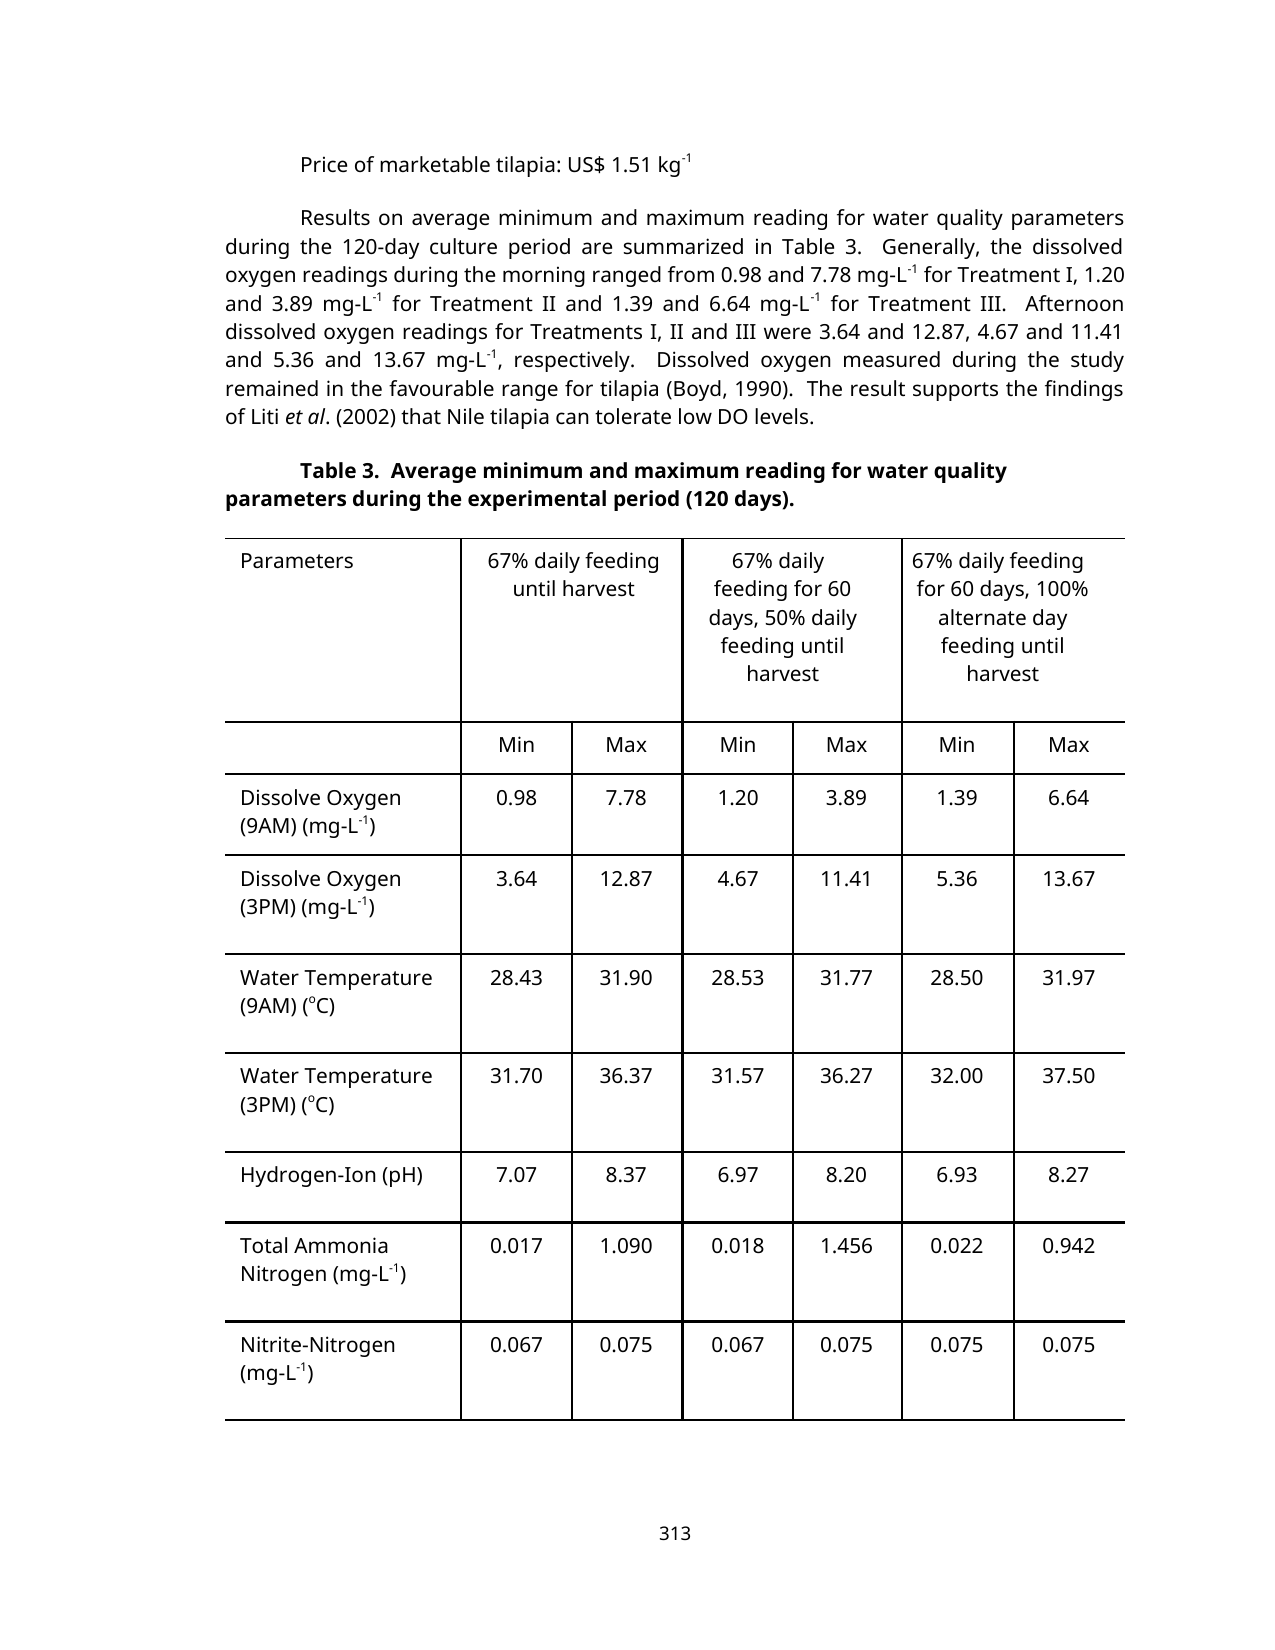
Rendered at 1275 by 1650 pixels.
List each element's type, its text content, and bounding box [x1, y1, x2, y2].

table_cell 13.67 [1015, 856, 1125, 953]
table_cell Dissolve Oxygen (3PM) (mg-L-1) [225, 856, 460, 953]
table_cell 0.075 [903, 1323, 1013, 1419]
table_cell Max [794, 723, 901, 773]
table_cell 36.27 [794, 1054, 901, 1151]
table_cell 6.64 [1015, 775, 1125, 854]
table_cell 28.43 [462, 955, 571, 1052]
text Price of marketable tilapia: US$ 1.51 kg-1 [225, 150, 1125, 178]
table_cell 31.57 [684, 1054, 792, 1151]
table_cell Water Temperature (3PM) (oC) [225, 1054, 460, 1151]
table_cell 31.97 [1015, 955, 1125, 1052]
table_cell Dissolve Oxygen (9AM) (mg-L-1) [225, 775, 460, 854]
table_cell 0.017 [462, 1224, 571, 1320]
table_cell 0.067 [684, 1323, 792, 1419]
table_cell 6.97 [684, 1153, 792, 1221]
table_cell Max [573, 723, 681, 773]
table_cell Total Ammonia Nitrogen (mg-L-1) [225, 1224, 460, 1320]
table_cell 0.075 [573, 1323, 681, 1419]
table_cell 31.90 [573, 955, 681, 1052]
table_cell 11.41 [794, 856, 901, 953]
table_cell 1.20 [684, 775, 792, 854]
table_cell 6.93 [903, 1153, 1013, 1221]
text Table 3. Average minimum and maximum reading for water quality parameters during the experimental period (120 days). [225, 456, 1125, 513]
table_cell 1.456 [794, 1224, 901, 1320]
table_cell Min [462, 723, 571, 773]
table_cell Hydrogen-Ion (pH) [225, 1153, 460, 1221]
table_cell Water Temperature (9AM) (oC) [225, 955, 460, 1052]
table_cell 7.78 [573, 775, 681, 854]
table_cell 3.89 [794, 775, 901, 854]
table_cell 0.022 [903, 1224, 1013, 1320]
table_cell 28.50 [903, 955, 1013, 1052]
table_cell 31.77 [794, 955, 901, 1052]
table_cell 0.018 [684, 1224, 792, 1320]
table_cell 3.64 [462, 856, 571, 953]
table_cell 8.37 [573, 1153, 681, 1221]
table_header Parameters [225, 539, 460, 721]
table_cell 8.20 [794, 1153, 901, 1221]
table_cell 8.27 [1015, 1153, 1125, 1221]
table_cell 5.36 [903, 856, 1013, 953]
text Results on average minimum and maximum reading for water quality parameters during the 120-day culture period are summarized in Table 3. Generally, the dissolved oxygen readings during the morning ranged from 0.98 and 7.78 mg-L-1 for Treatment I, 1.20 and 3.89 mg-L-1 for Treatment II and 1.39 and 6.64 mg-L-1 for Treatment III. Afternoon dissolved oxygen readings for Treatments I, II and III were 3.64 and 12.87, 4.67 and 11.41 and 5.36 and 13.67 mg-L-1, respectively. Dissolved oxygen measured during the study remained in the favourable range for tilapia (Boyd, 1990). The result supports the findings of Liti et al. (2002) that Nile tilapia can tolerate low DO levels. [225, 203, 1125, 431]
table_cell 0.075 [1015, 1323, 1125, 1419]
table_cell 28.53 [684, 955, 792, 1052]
table_header 67% daily feeding until harvest [462, 539, 681, 721]
table_cell 36.37 [573, 1054, 681, 1151]
table_cell Min [903, 723, 1013, 773]
table_cell 0.075 [794, 1323, 901, 1419]
table_cell Max [1015, 723, 1125, 773]
table_cell Min [684, 723, 792, 773]
table_cell 0.067 [462, 1323, 571, 1419]
table_cell Nitrite-Nitrogen (mg-L-1) [225, 1323, 460, 1419]
table_cell 31.70 [462, 1054, 571, 1151]
table_cell 1.090 [573, 1224, 681, 1320]
table_header 67% daily feeding for 60 days, 100% alternate day feeding until harvest [903, 539, 1125, 721]
table_cell 37.50 [1015, 1054, 1125, 1151]
table_cell 0.942 [1015, 1224, 1125, 1320]
table_cell 32.00 [903, 1054, 1013, 1151]
table_cell 1.39 [903, 775, 1013, 854]
table_cell 0.98 [462, 775, 571, 854]
table_cell 4.67 [684, 856, 792, 953]
table_cell [225, 723, 460, 773]
table_header 67% daily feeding for 60 days, 50% daily feeding until harvest [684, 539, 901, 721]
table_cell 12.87 [573, 856, 681, 953]
table_cell 7.07 [462, 1153, 571, 1221]
